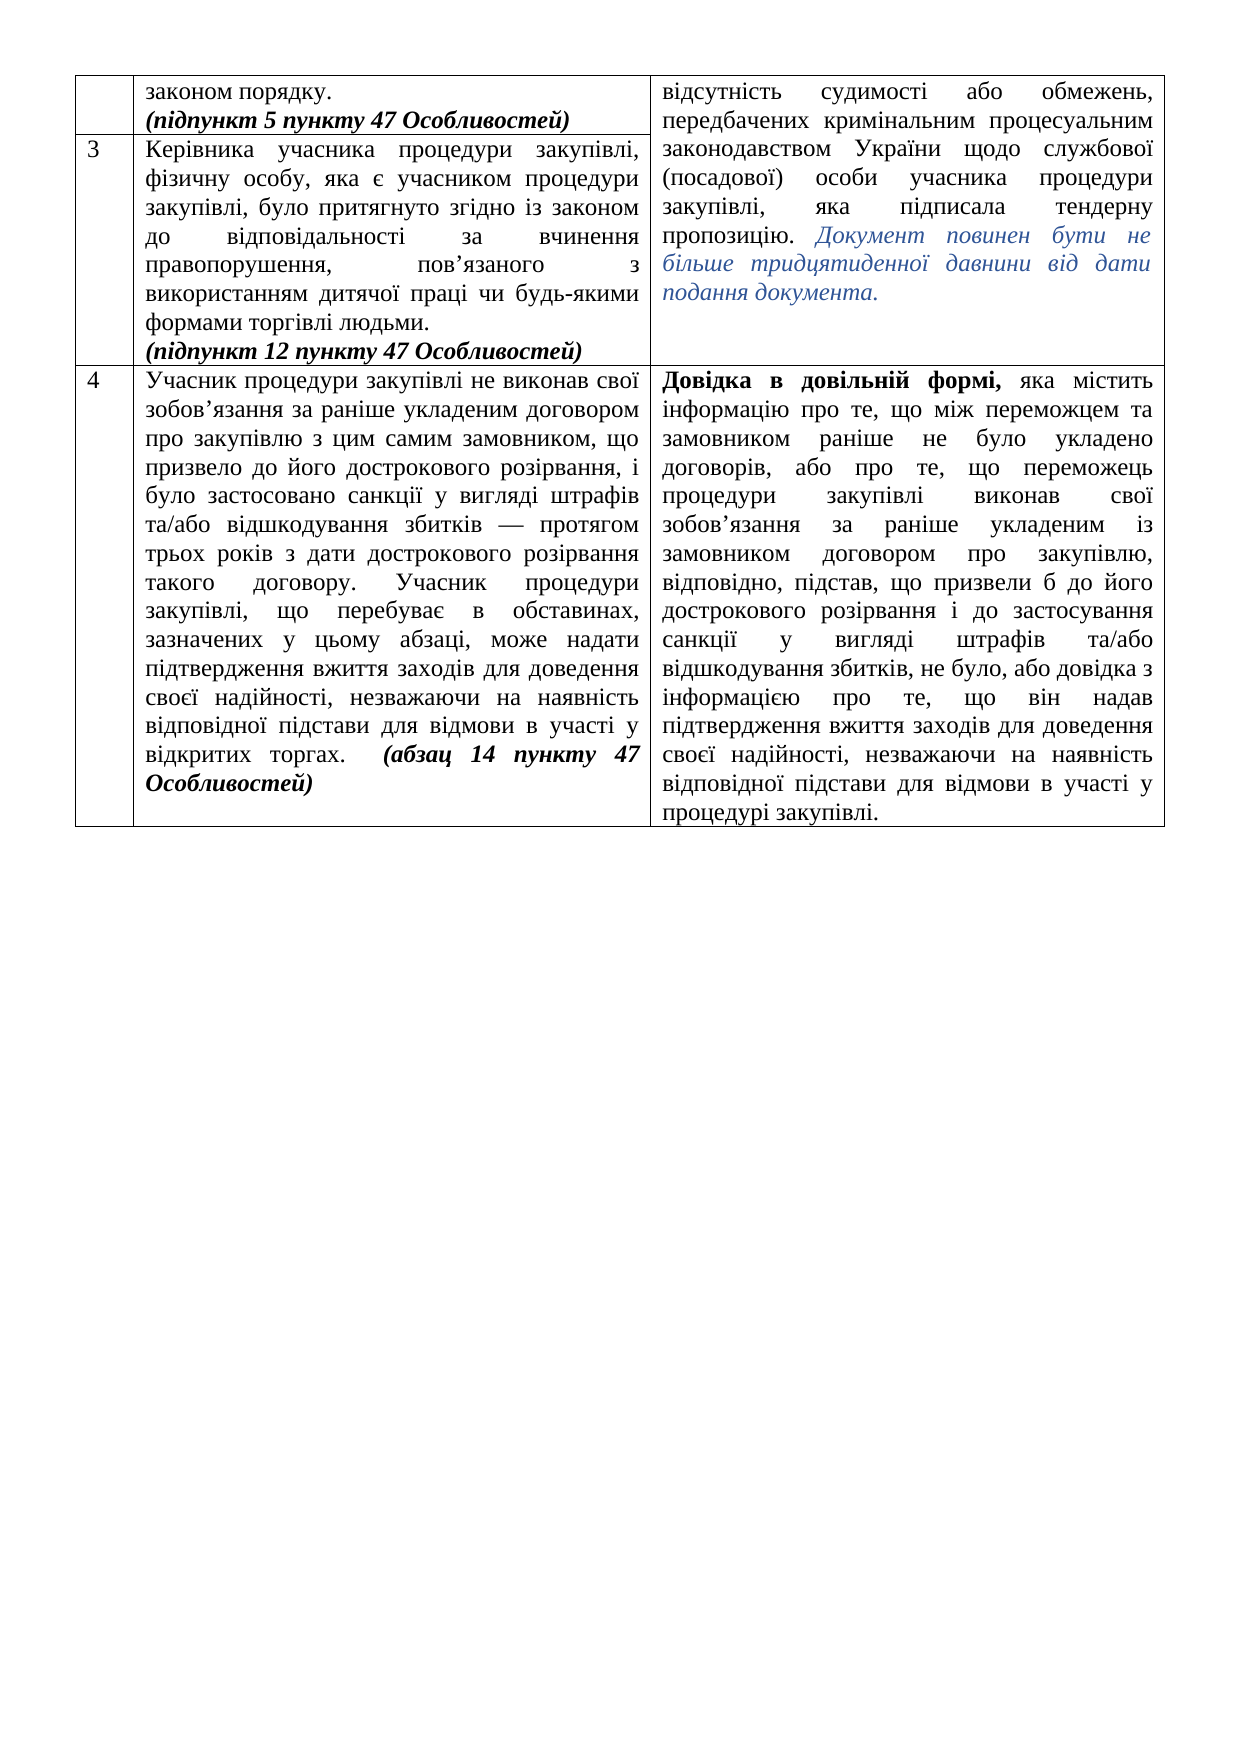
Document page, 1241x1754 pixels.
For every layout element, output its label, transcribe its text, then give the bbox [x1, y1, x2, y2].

table_cell 4 [76, 366, 133, 826]
table_cell Учасник процедури закупівлі не виконав свої зобов’язання за раніше укладеним договором про закупівлю з цим самим замовником, що призвело до його дострокового розірвання, і було застосовано санкції у вигляді штрафів та/або відшкодування збитків — протягом трьох років з дати дострокового розірвання такого договору. Учасник процедури закупівлі, що перебуває в обставинах, зазначених у цьому абзаці, може надати підтвердження вжиття заходів для доведення своєї надійності, незважаючи на наявність відповідної підстави для відмови в участі у відкритих торгах. (абзац 14 пункту 47 Особливостей) [134, 366, 650, 826]
table_cell 3 [76, 135, 133, 364]
table_cell Керівника учасника процедури закупівлі, фізичну особу, яка є учасником процедури закупівлі, було притягнуто згідно із законом до відповідальності за вчинення правопорушення, пов’язаного з використанням дитячої праці чи будь-якими формами торгівлі людьми. (підпункт 12 пункту 47 Особливостей) [134, 135, 650, 364]
table_cell Довідка в довільній формі, яка містить інформацію про те, що між переможцем та замовником раніше не було укладено договорів, або про те, що переможець процедури закупівлі виконав свої зобов’язання за раніше укладеним із замовником договором про закупівлю, відповідно, підстав, що призвели б до його дострокового розірвання і до застосування санкції у вигляді штрафів та/або відшкодування збитків, не було, або довідка з інформацією про те, що він надав підтвердження вжиття заходів для доведення своєї надійності, незважаючи на наявність відповідної підстави для відмови в участі у процедурі закупівлі. [651, 366, 1164, 826]
table_cell 2 [76, 76, 133, 133]
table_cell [134, 76, 650, 133]
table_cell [651, 76, 1164, 364]
